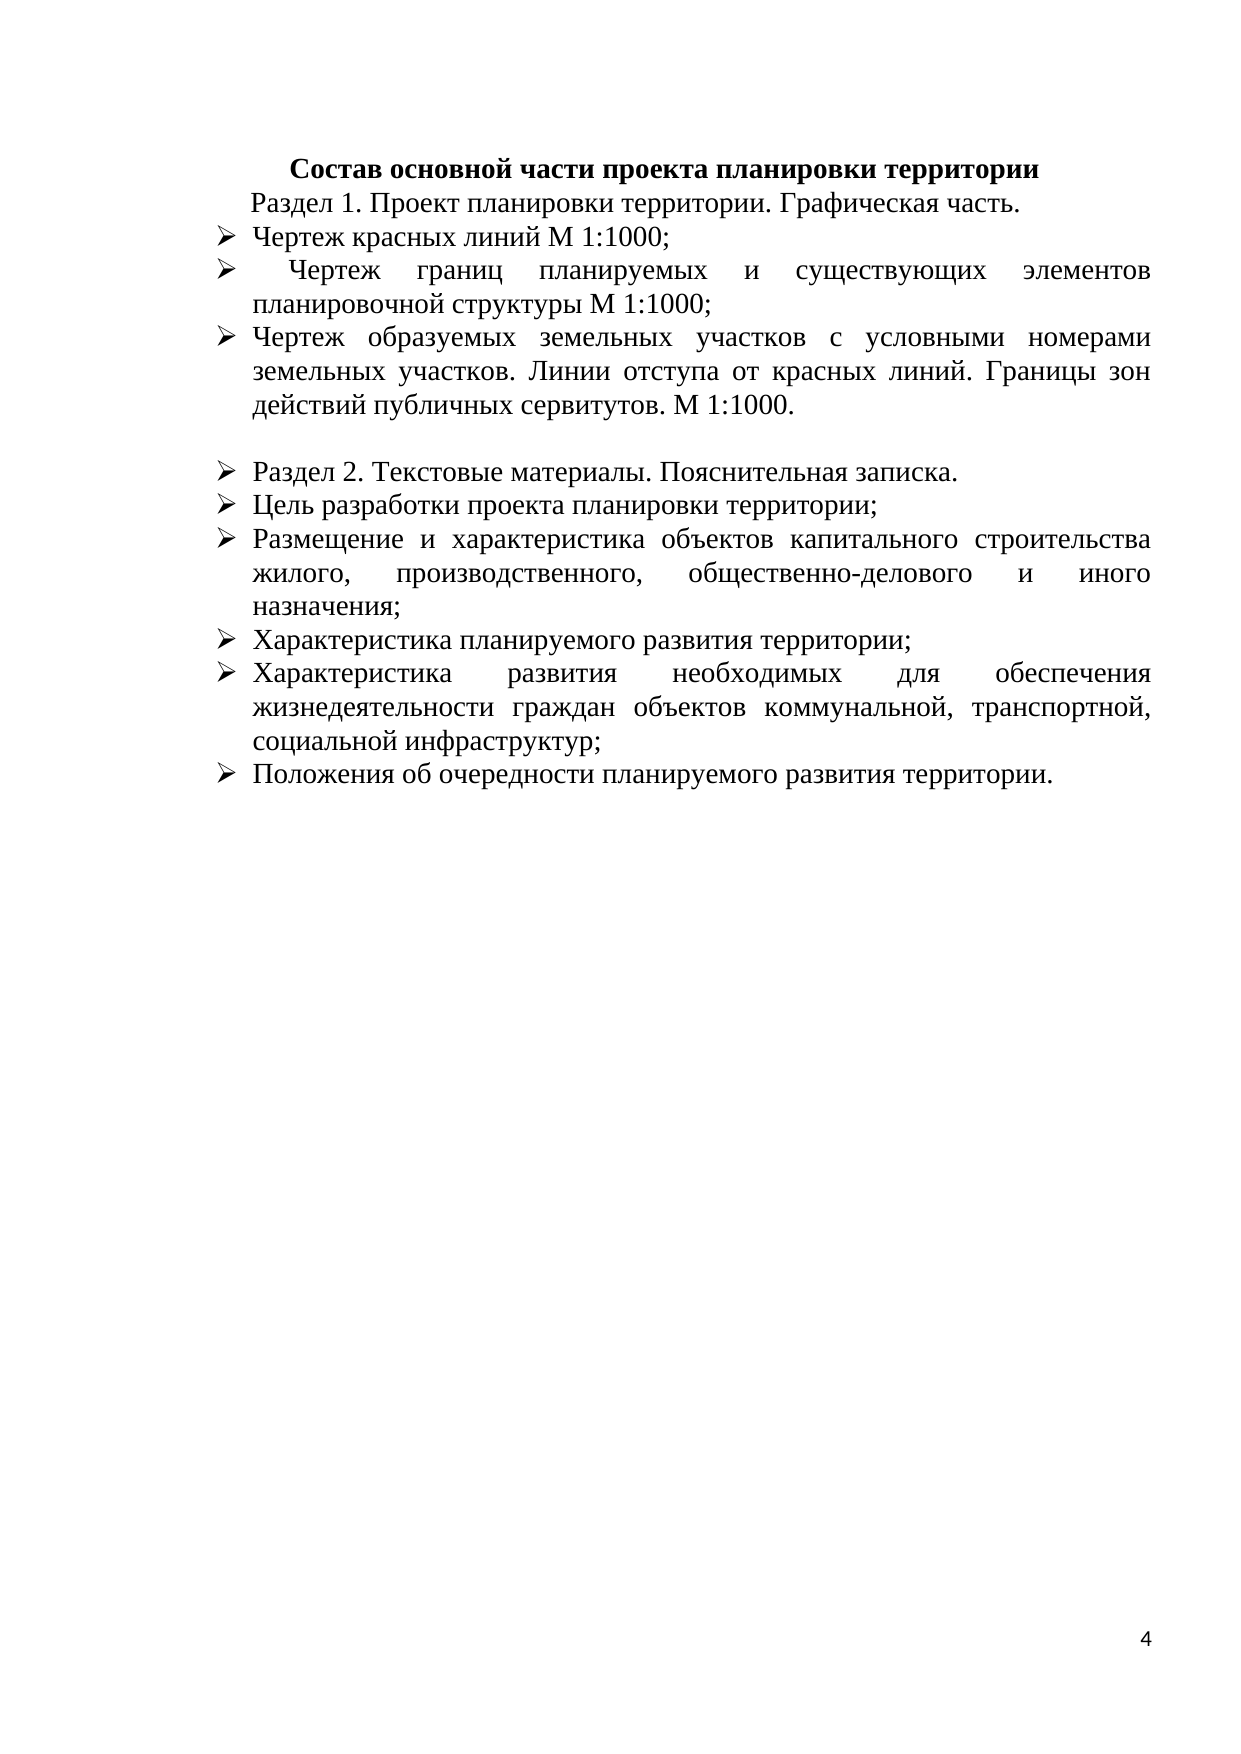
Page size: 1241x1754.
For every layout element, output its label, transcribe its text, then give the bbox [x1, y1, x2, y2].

list Чертеж красных линий М 1:1000; [215, 219, 1152, 252]
text Состав основной части проекта планировки территории [177, 152, 1152, 185]
text Раздел 1. Проект планировки территории. Графическая часть. [177, 185, 1120, 219]
list Характеристика развития необходимых для обеспечения жизнедеятельности граждан объектов коммунальной, транспортной, социальной инфраструктур; [215, 656, 1152, 756]
list Цель разработки проекта планировки территории; [215, 487, 1152, 521]
list Чертеж образуемых земельных участков с условными номерами земельных участков. Линии отступа от красных линий. Границы зон действий публичных сервитутов. М 1:1000. [215, 319, 1152, 420]
list Чертеж границ планируемых и существующих элементов планировочной структуры М 1:1000; [215, 252, 1152, 319]
list Раздел 2. Текстовые материалы. Пояснительная записка. [215, 454, 1152, 487]
list Характеристика планируемого развития территории; [215, 622, 1152, 656]
list Размещение и характеристика объектов капитального строительства жилого, производственного, общественно-делового и иного назначения; [215, 521, 1152, 622]
list Положения об очередности планируемого развития территории. [215, 756, 1152, 790]
